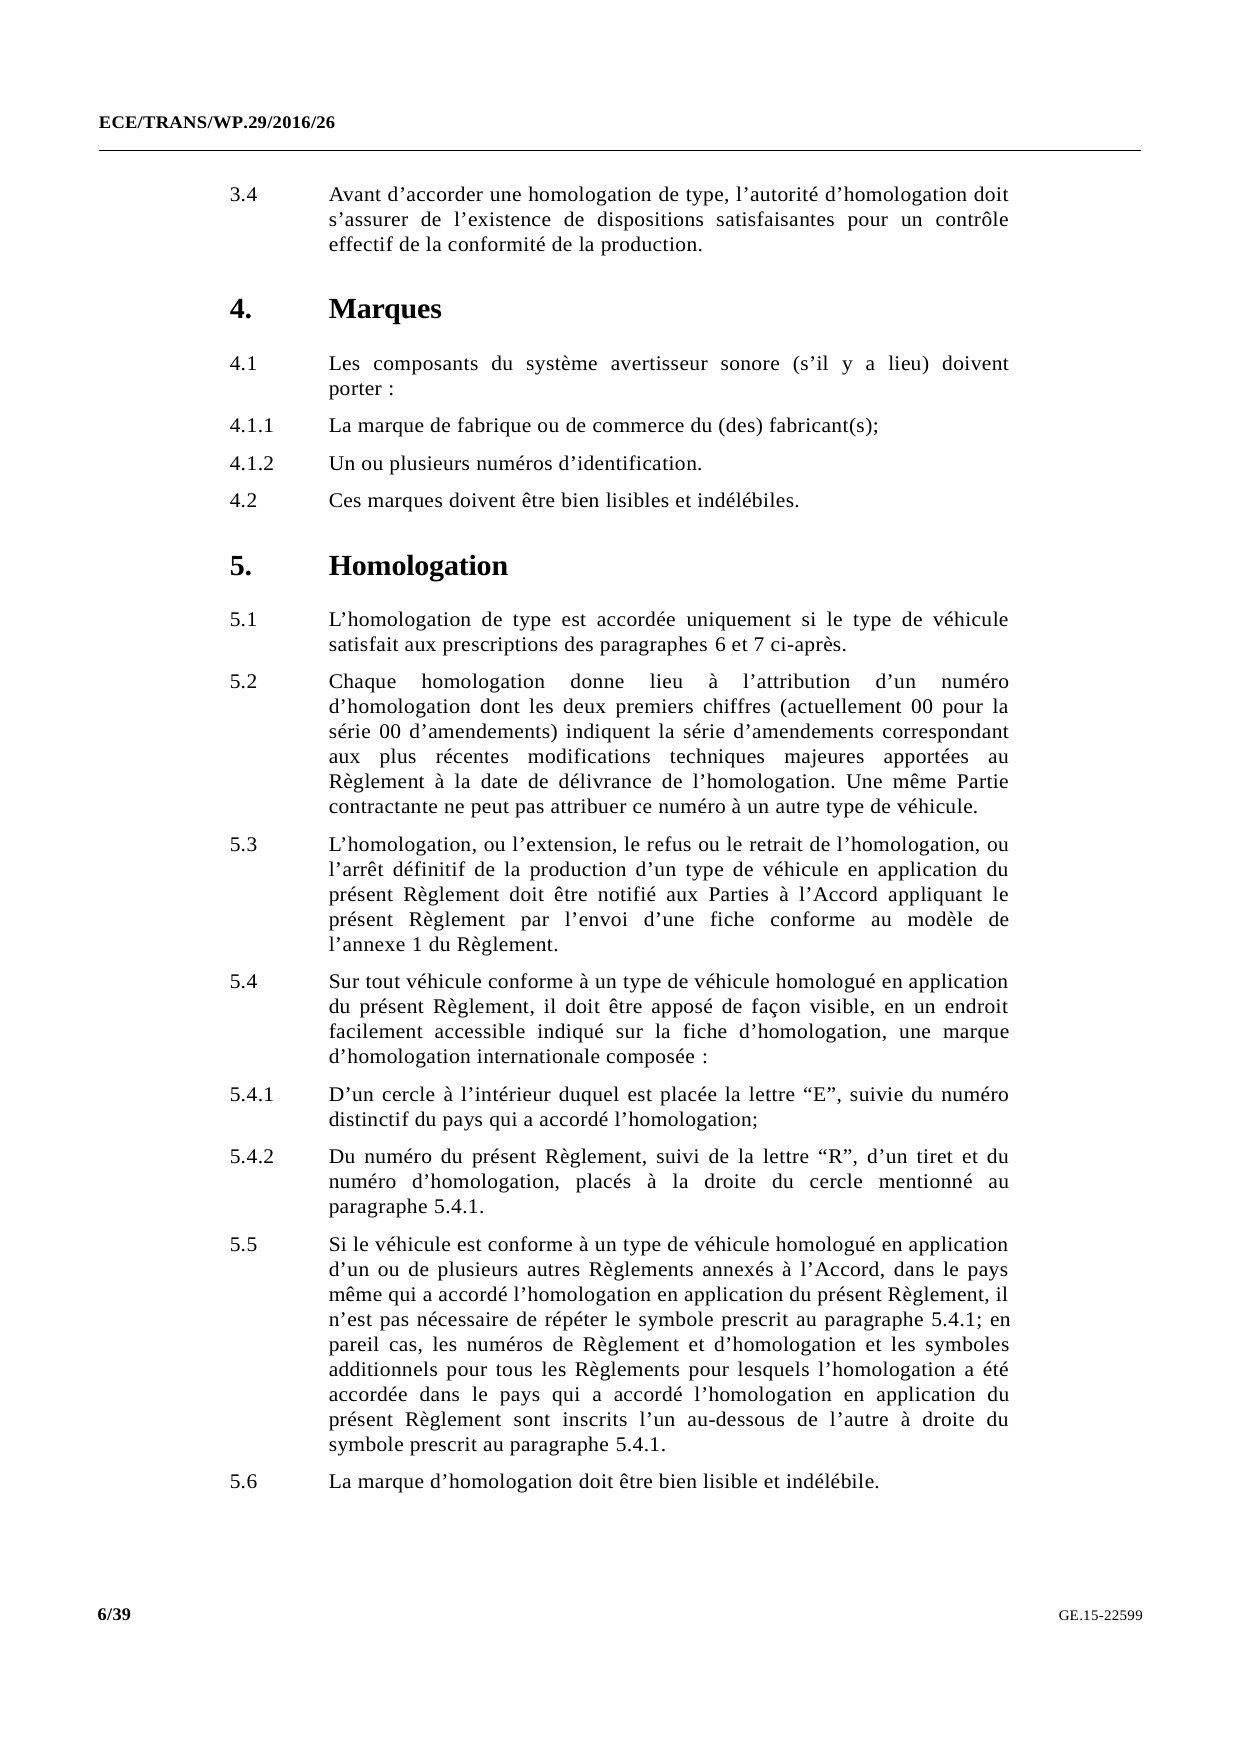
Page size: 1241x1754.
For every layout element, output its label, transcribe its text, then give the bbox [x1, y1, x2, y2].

text 3.4 Avant d’accorder une homologation de type, l’autorité d’homologation doit s’assurer de l’existence de dispositions satisfaisantes pour un contrôle effectif de la conformité de la production. [229, 181, 1011, 256]
text 5.5 Si le véhicule est conforme à un type de véhicule homologué en application d’un ou de plusieurs autres Règlements annexés à l’Accord, dans le pays même qui a accordé l’homologation en application du présent Règlement, il n’est pas nécessaire de répéter le symbole prescrit au paragraphe 5.4.1; en pareil cas, les numéros de Règlement et d’homologation et les symboles additionnels pour tous les Règlements pour lesquels l’homologation a été accordée dans le pays qui a accordé l’homologation en application du présent Règlement sont inscrits l’un au-dessous de l’autre à droite du symbole prescrit au paragraphe 5.4.1. [229, 1231, 1011, 1456]
text 4. Marques [97, 294, 1011, 325]
text 4.2 Ces marques doivent être bien lisibles et indélébiles. [229, 488, 1011, 513]
text 4.1.2 Un ou plusieurs numéros d’identification. [229, 450, 1011, 475]
text 5.4 Sur tout véhicule conforme à un type de véhicule homologué en application du présent Règlement, il doit être apposé de façon visible, en un endroit facilement accessible indiqué sur la fiche d’homologation, une marque d’homologation internationale composée : [229, 969, 1011, 1069]
text 4.1 Les composants du système avertisseur sonore (s’il y a lieu) doivent porter : [229, 350, 1011, 400]
text 5. Homologation [97, 550, 1011, 581]
text 5.4.1 D’un cercle à l’intérieur duquel est placée la lettre “E”, suivie du numéro distinctif du pays qui a accordé l’homologation; [229, 1081, 1011, 1131]
text 5.1 L’homologation de type est accordée uniquement si le type de véhicule satisfait aux prescriptions des paragraphes 6 et 7 ci-après. [229, 606, 1011, 656]
text 4.1.1 La marque de fabrique ou de commerce du (des) fabricant(s); [229, 413, 1011, 438]
text 5.6 La marque d’homologation doit être bien lisible et indélébile. [229, 1469, 1011, 1494]
text 5.3 L’homologation, ou l’extension, le refus ou le retrait de l’homologation, ou l’arrêt définitif de la production d’un type de véhicule en application du présent Règlement doit être notifié aux Parties à l’Accord appliquant le présent Règlement par l’envoi d’une fiche conforme au modèle de l’annexe 1 du Règlement. [229, 831, 1011, 956]
text 5.4.2 Du numéro du présent Règlement, suivi de la lettre “R”, d’un tiret et du numéro d’homologation, placés à la droite du cercle mentionné au paragraphe 5.4.1. [229, 1144, 1011, 1219]
text 5.2 Chaque homologation donne lieu à l’attribution d’un numéro d’homologation dont les deux premiers chiffres (actuellement 00 pour la série 00 d’amendements) indiquent la série d’amendements correspondant aux plus récentes modifications techniques majeures apportées au Règlement à la date de délivrance de l’homologation. Une même Partie contractante ne peut pas attribuer ce numéro à un autre type de véhicule. [229, 669, 1011, 819]
